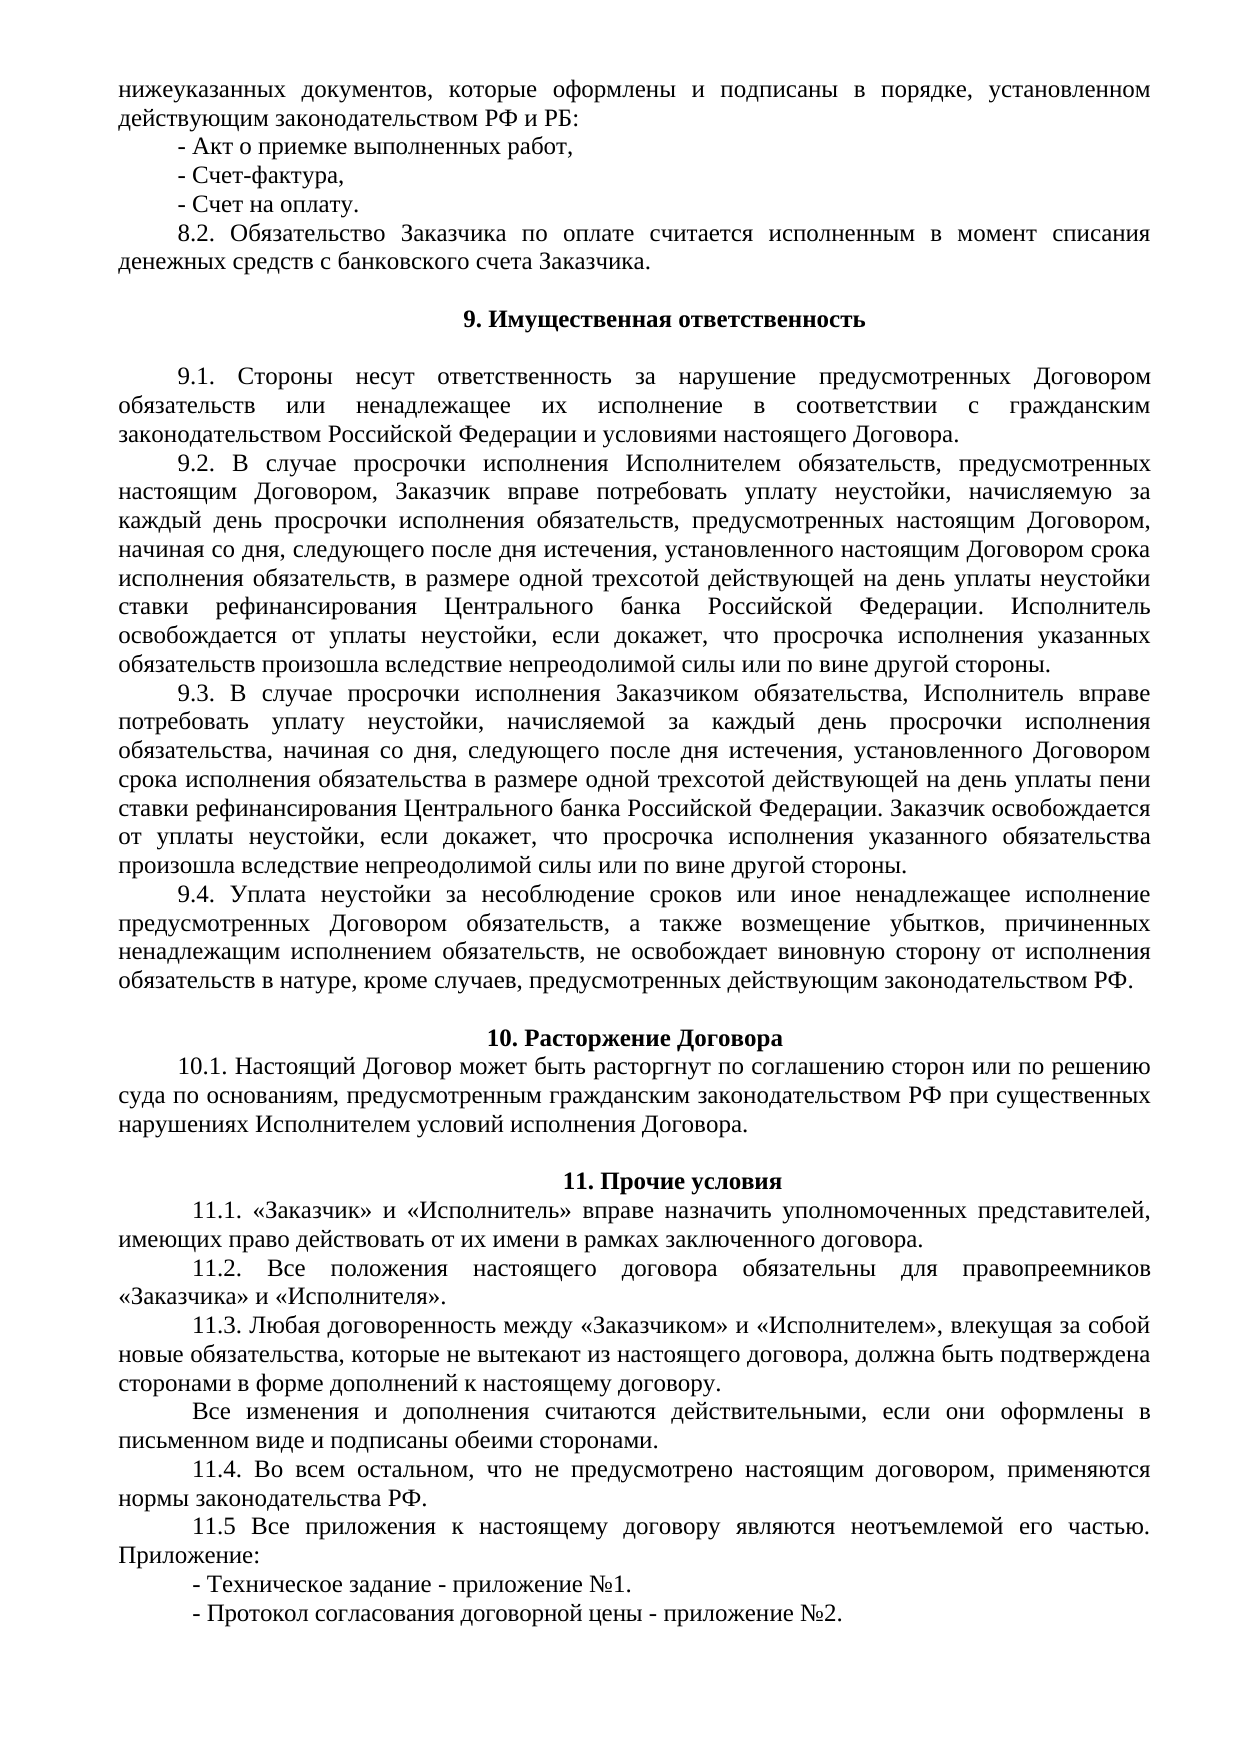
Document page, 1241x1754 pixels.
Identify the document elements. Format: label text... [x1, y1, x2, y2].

text - Техническое задание - приложение №1. [118, 1569, 1152, 1598]
text - Протокол согласования договорной цены - приложение №2. [118, 1598, 1152, 1626]
text 11.4. Во всем остальном, что не предусмотрено настоящим договором, применяются нормы законодательства РФ. [118, 1454, 1152, 1511]
text 11.2. Все положения настоящего договора обязательны для правопреемников «Заказчика» и «Исполнителя». [118, 1253, 1152, 1310]
text 9.4. Уплата неустойки за несоблюдение сроков или иное ненадлежащее исполнение предусмотренных Договором обязательств, а также возмещение убытков, причиненных ненадлежащим исполнением обязательств, не освобождает виновную сторону от исполнения обязательств в натуре, кроме случаев, предусмотренных действующим законодательством РФ. [118, 879, 1152, 994]
text 9. Имущественная ответственность [118, 304, 1152, 333]
text 11.3. Любая договоренность между «Заказчиком» и «Исполнителем», влекущая за собой новые обязательства, которые не вытекают из настоящего договора, должна быть подтверждена сторонами в форме дополнений к настоящему договору. [118, 1310, 1152, 1396]
text Все изменения и дополнения считаются действительными, если они оформлены в письменном виде и подписаны обеими сторонами. [118, 1396, 1152, 1454]
text 11.5 Все приложения к настоящему договору являются неотъемлемой его частью. Приложение: [118, 1511, 1152, 1569]
text - Акт о приемке выполненных работ, [118, 131, 1152, 160]
text 9.2. В случае просрочки исполнения Исполнителем обязательств, предусмотренных настоящим Договором, Заказчик вправе потребовать уплату неустойки, начисляемую за каждый день просрочки исполнения обязательств, предусмотренных настоящим Договором, начиная со дня, следующего после дня истечения, установленного настоящим Договором срока исполнения обязательств, в размере одной трехсотой действующей на день уплаты неустойки ставки рефинансирования Центрального банка Российской Федерации. Исполнитель освобождается от уплаты неустойки, если докажет, что просрочка исполнения указанных обязательств произошла вследствие непреодолимой силы или по вине другой стороны. [118, 448, 1152, 678]
text 9.3. В случае просрочки исполнения Заказчиком обязательства, Исполнитель вправе потребовать уплату неустойки, начисляемой за каждый день просрочки исполнения обязательства, начиная со дня, следующего после дня истечения, установленного Договором срока исполнения обязательства в размере одной трехсотой действующей на день уплаты пени ставки рефинансирования Центрального банка Российской Федерации. Заказчик освобождается от уплаты неустойки, если докажет, что просрочка исполнения указанного обязательства произошла вследствие непреодолимой силы или по вине другой стороны. [118, 678, 1152, 879]
text - Счет на оплату. [118, 189, 1152, 218]
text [118, 74, 1152, 131]
text - Счет-фактура, [118, 160, 1152, 189]
text 10. Расторжение Договора [118, 1023, 1152, 1051]
text 11. Прочие условия [193, 1166, 1152, 1195]
text 10.1. Настоящий Договор может быть расторгнут по соглашению сторон или по решению суда по основаниям, предусмотренным гражданским законодательством РФ при существенных нарушениях Исполнителем условий исполнения Договора. [118, 1051, 1152, 1138]
text 9.1. Стороны несут ответственность за нарушение предусмотренных Договором обязательств или ненадлежащее их исполнение в соответствии с гражданским законодательством Российской Федерации и условиями настоящего Договора. [118, 361, 1152, 448]
text 8.2. Обязательство Заказчика по оплате считается исполненным в момент списания денежных средств с банковского счета Заказчика. [118, 218, 1152, 275]
text 11.1. «Заказчик» и «Исполнитель» вправе назначить уполномоченных представителей, имеющих право действовать от их имени в рамках заключенного договора. [118, 1195, 1152, 1253]
